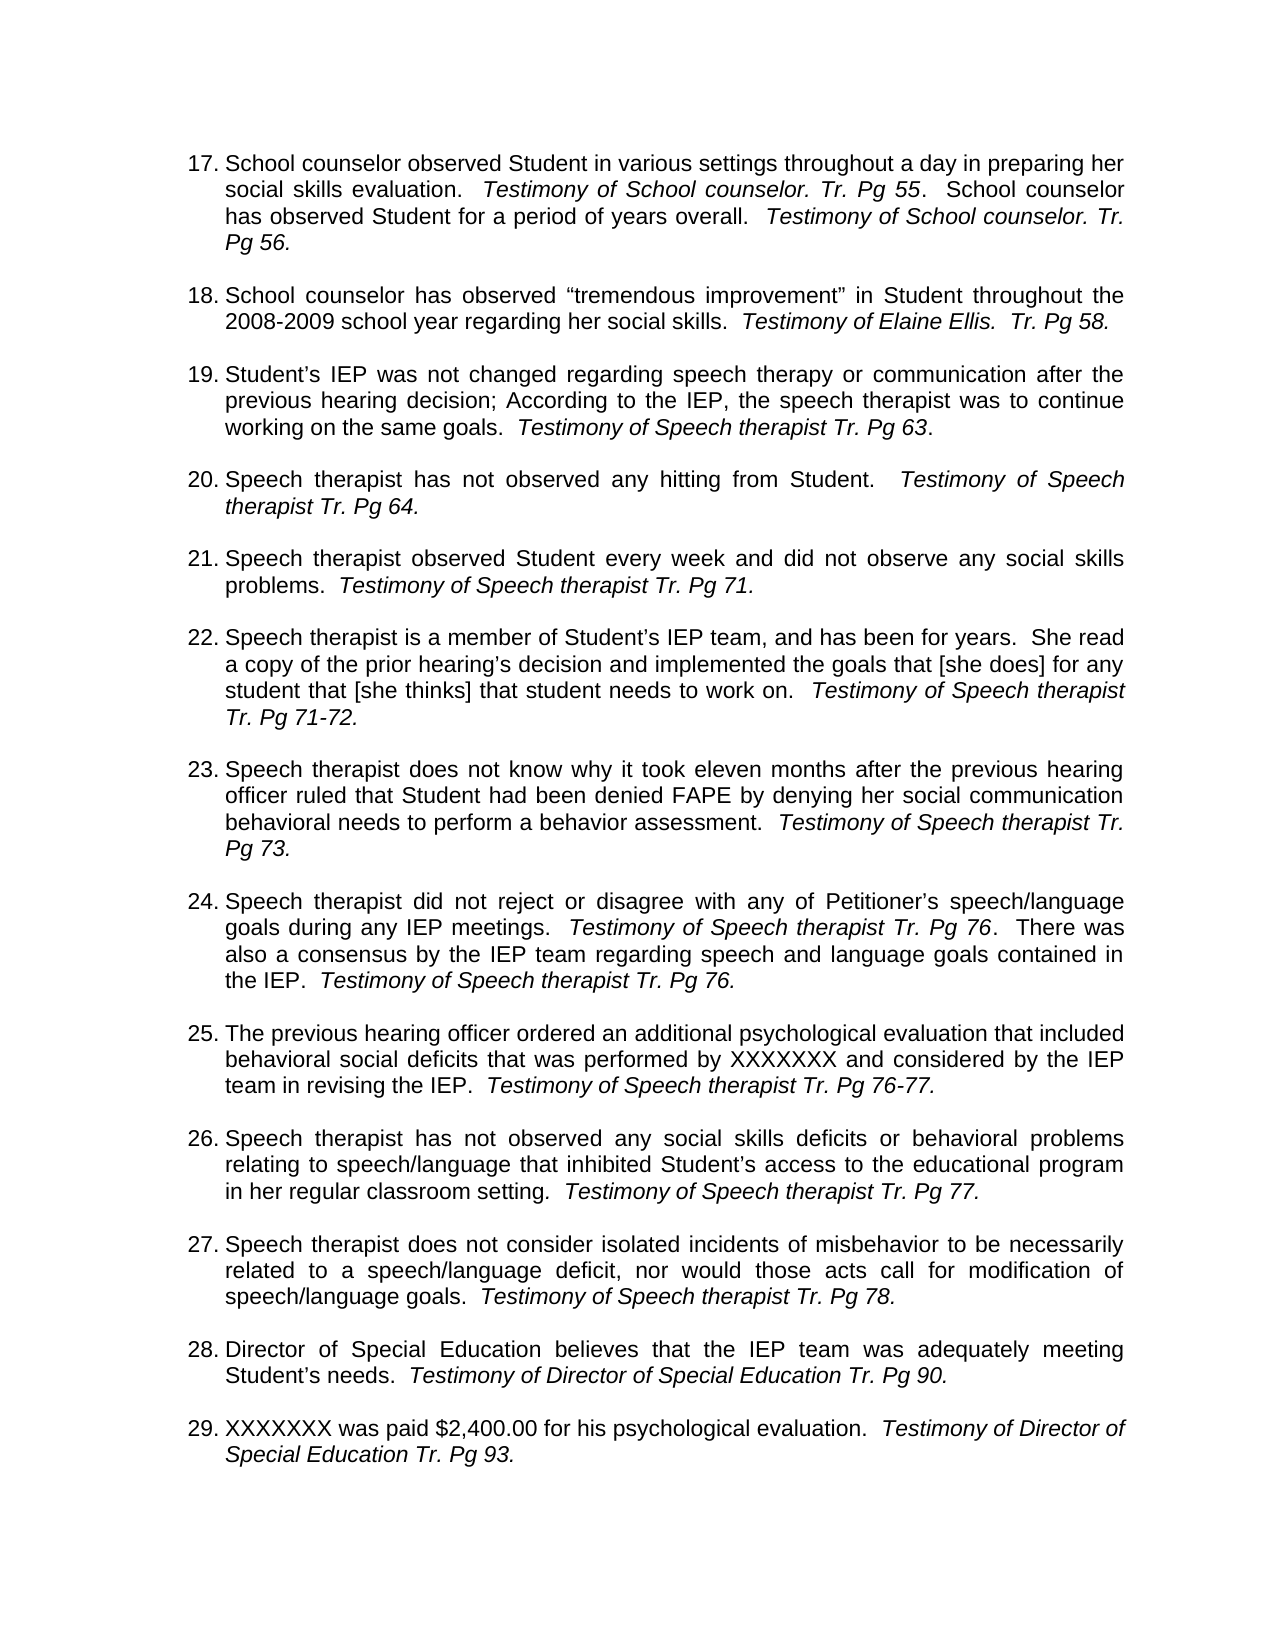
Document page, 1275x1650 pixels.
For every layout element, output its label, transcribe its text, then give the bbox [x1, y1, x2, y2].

list Speech therapist does not know why it took eleven months after the previous hearing officer ruled that Student had been denied FAPE by denying her social communication behavioral needs to perform a behavior assessment. Testimony of Speech therapist Tr. Pg 73. [187, 756, 1125, 862]
list School counselor observed Student in various settings throughout a day in preparing her social skills evaluation. Testimony of School counselor. Tr. Pg 55. School counselor has observed Student for a period of years overall. Testimony of School counselor. Tr. Pg 56. [187, 150, 1125, 255]
list Speech therapist has not observed any hitting from Student. Testimony of Speech therapist Tr. Pg 64. [187, 466, 1125, 519]
list School counselor has observed “tremendous improvement” in Student throughout the 2008-2009 school year regarding her social skills. Testimony of Elaine Ellis. Tr. Pg 58. [187, 282, 1125, 334]
list Speech therapist is a member of Student’s IEP team, and has been for years. She read a copy of the prior hearing’s decision and implemented the goals that [she does] for any student that [she thinks] that student needs to work on. Testimony of Speech therapist Tr. Pg 71-72. [187, 624, 1125, 730]
list Student’s IEP was not changed regarding speech therapy or communication after the previous hearing decision; According to the IEP, the speech therapist was to continue working on the same goals. Testimony of Speech therapist Tr. Pg 63. [187, 361, 1125, 440]
list Speech therapist observed Student every week and did not observe any social skills problems. Testimony of Speech therapist Tr. Pg 71. [187, 545, 1125, 598]
list Director of Special Education believes that the IEP team was adequately meeting Student’s needs. Testimony of Director of Special Education Tr. Pg 90. [187, 1336, 1125, 1389]
list Speech therapist does not consider isolated incidents of misbehavior to be necessarily related to a speech/language deficit, nor would those acts call for modification of speech/language goals. Testimony of Speech therapist Tr. Pg 78. [187, 1231, 1125, 1309]
list XXXXXXX was paid $2,400.00 for his psychological evaluation. Testimony of Director of Special Education Tr. Pg 93. [187, 1415, 1125, 1468]
list Speech therapist did not reject or disagree with any of Petitioner’s speech/language goals during any IEP meetings. Testimony of Speech therapist Tr. Pg 76. There was also a consensus by the IEP team regarding speech and language goals contained in the IEP. Testimony of Speech therapist Tr. Pg 76. [187, 888, 1125, 993]
list Speech therapist has not observed any social skills deficits or behavioral problems relating to speech/language that inhibited Student’s access to the educational program in her regular classroom setting. Testimony of Speech therapist Tr. Pg 77. [187, 1125, 1125, 1204]
list The previous hearing officer ordered an additional psychological evaluation that included behavioral social deficits that was performed by XXXXXXX and considered by the IEP team in revising the IEP. Testimony of Speech therapist Tr. Pg 76-77. [187, 1020, 1125, 1099]
